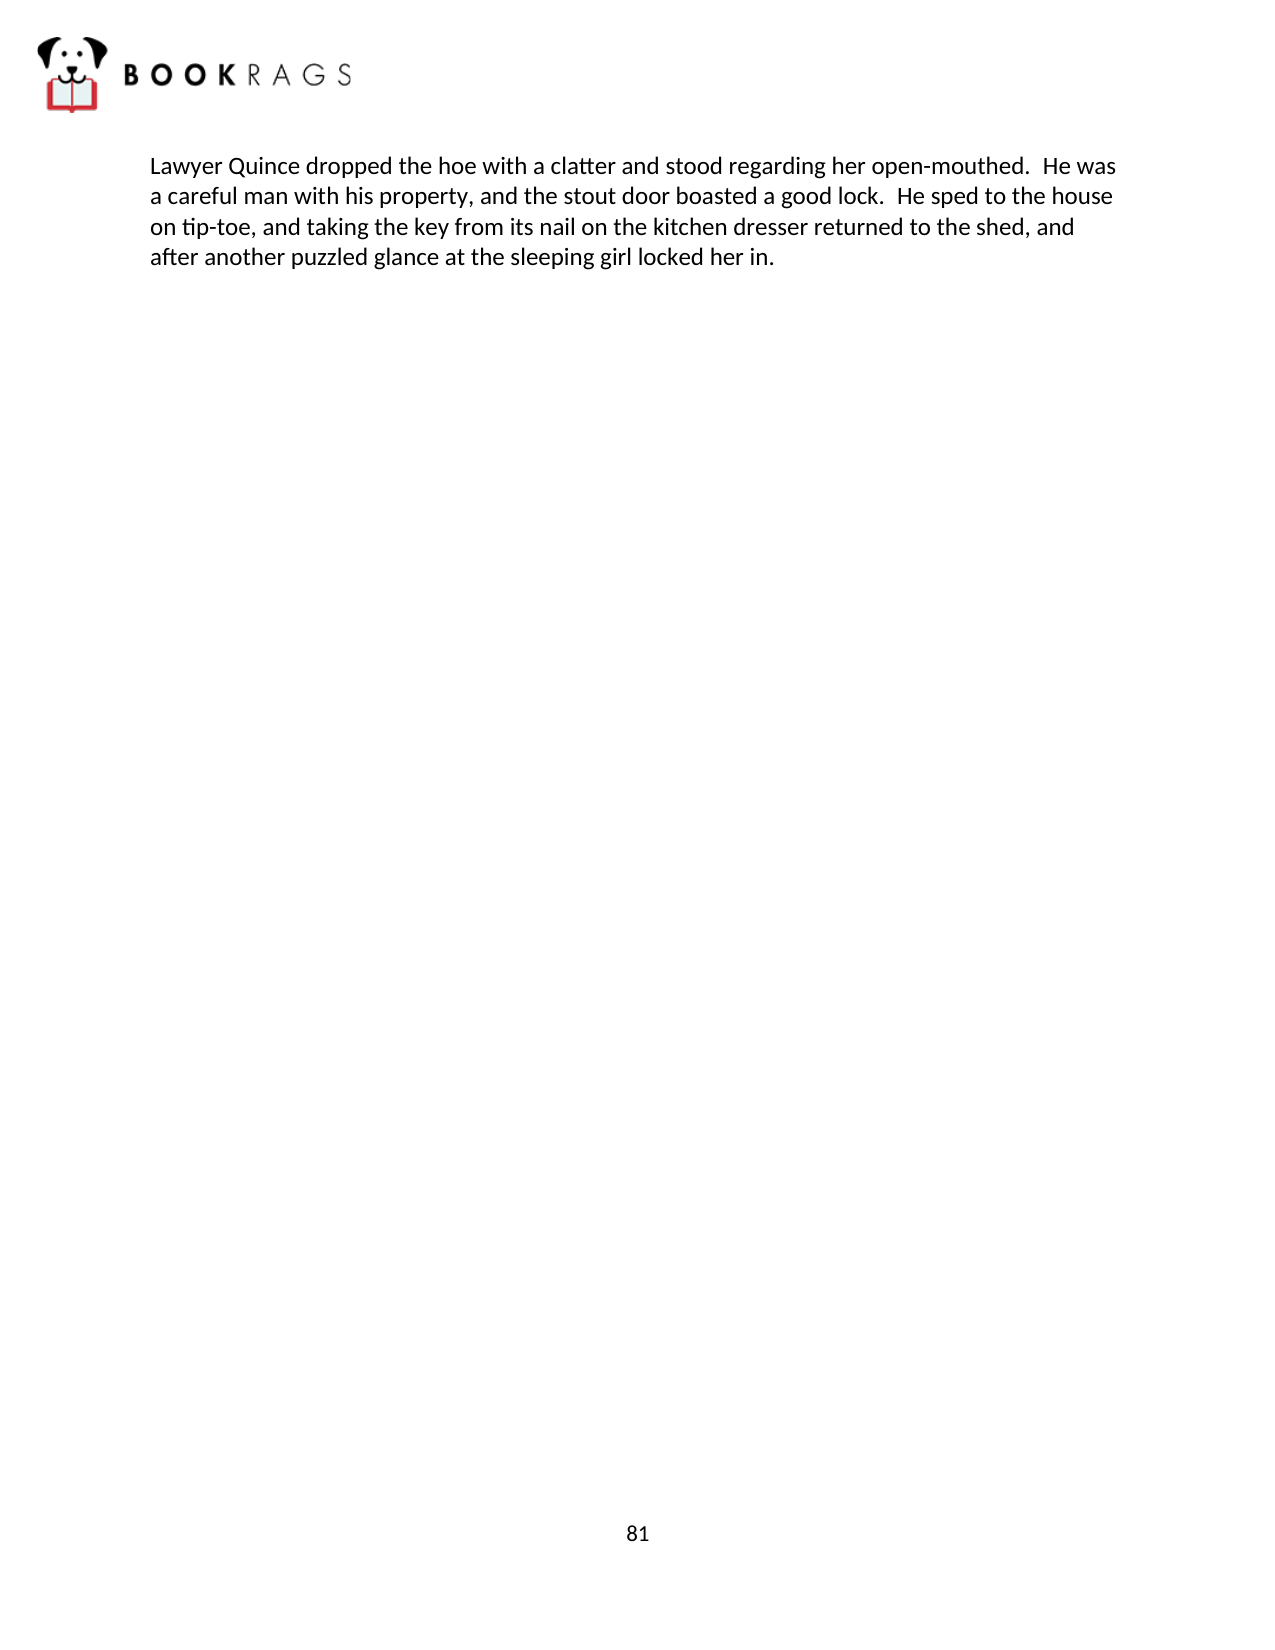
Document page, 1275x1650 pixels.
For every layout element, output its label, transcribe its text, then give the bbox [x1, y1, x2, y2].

text Lawyer Quince dropped the hoe with a clatter and stood regarding her open-mouthed. He was a careful man with his property, and the stout door boasted a good lock. He sped to the house on tip-toe, and taking the key from its nail on the kitchen dresser returned to the shed, and after another puzzled glance at the sleeping girl locked her in. [150, 150, 1125, 272]
picture [37, 37, 351, 113]
